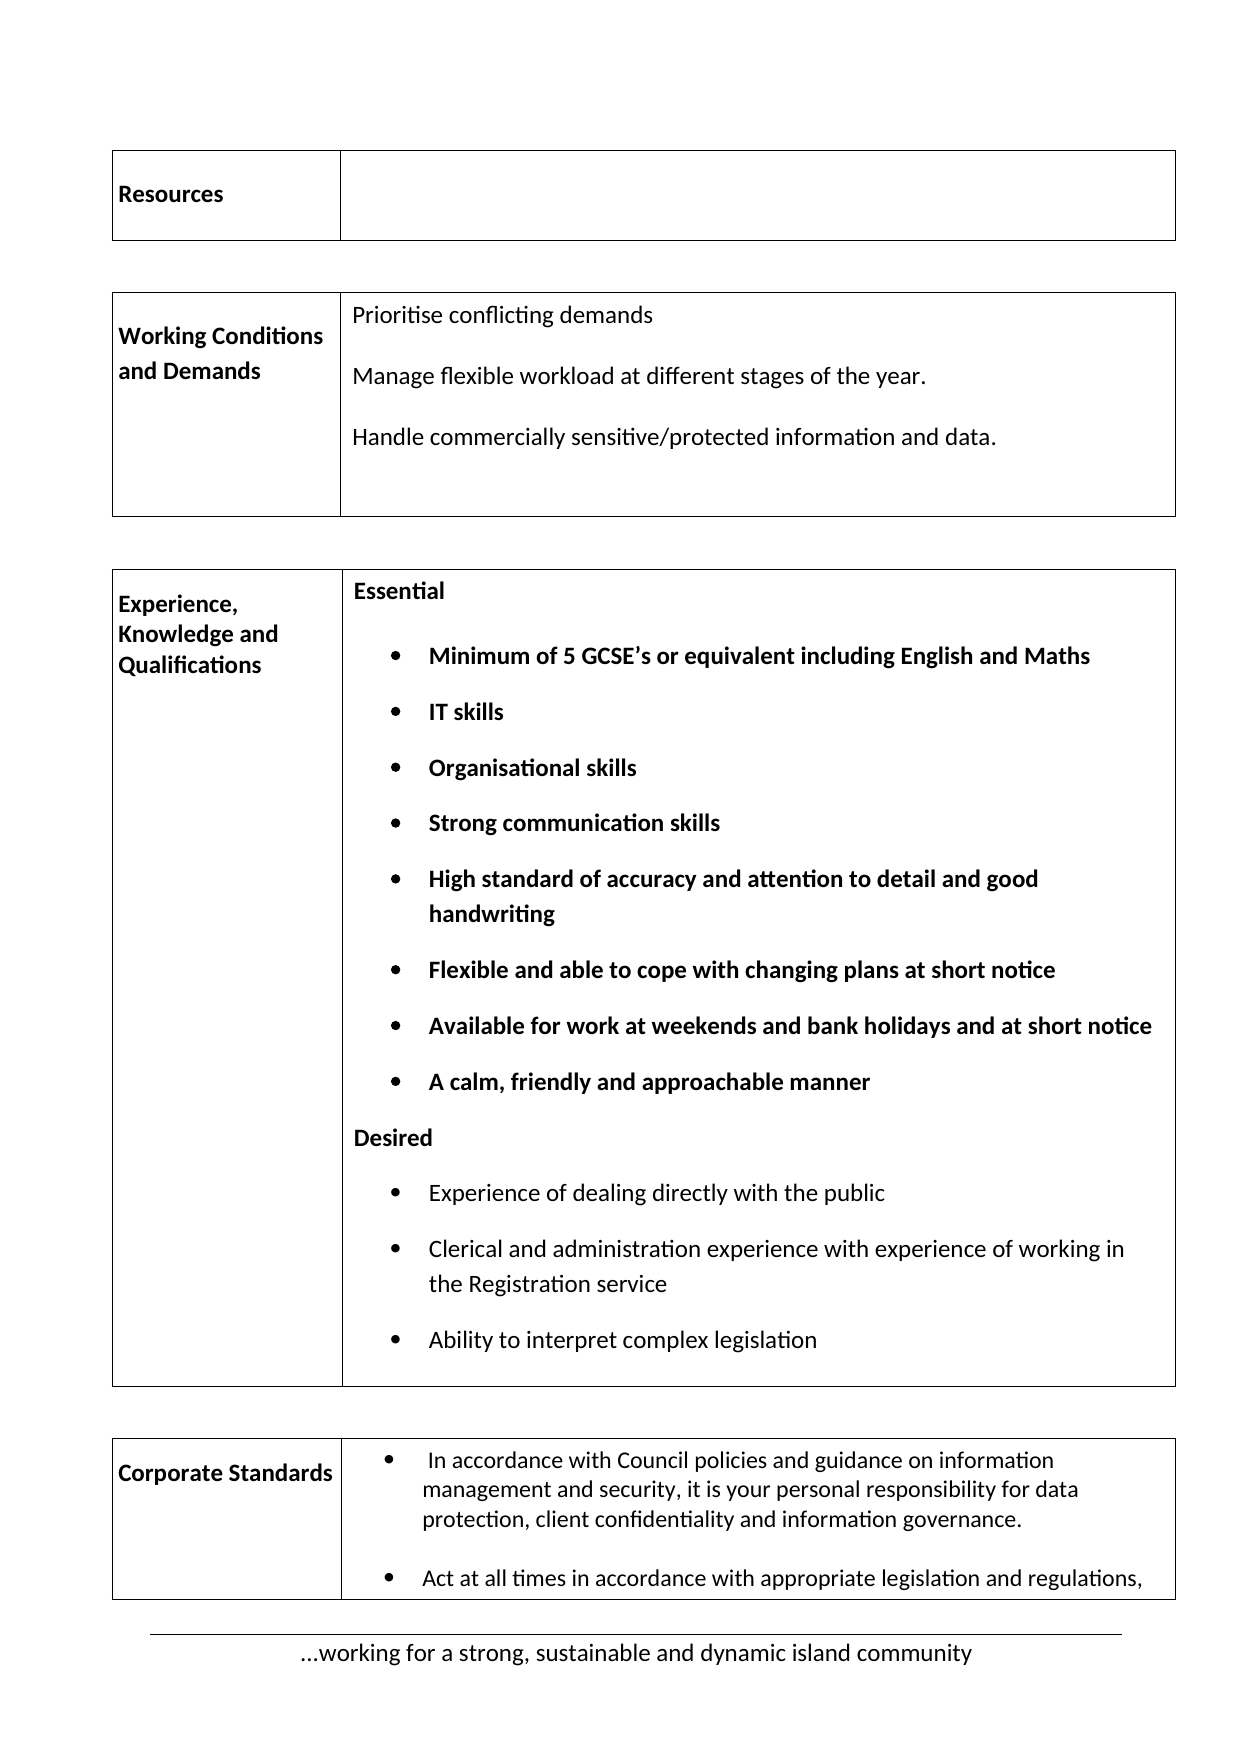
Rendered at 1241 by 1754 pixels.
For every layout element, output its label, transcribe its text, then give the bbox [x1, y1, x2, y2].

table_header Corporate Standards [113, 1439, 341, 1599]
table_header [113, 151, 340, 239]
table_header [342, 1439, 1175, 1599]
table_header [341, 151, 1175, 239]
table_header Working Conditions and Demands [113, 293, 340, 516]
table_header Essential Minimum of 5 GCSE’s or equivalent including English and Maths IT skills Organisational skills Strong communication skills High standard of accuracy and attention to detail and good handwriting Flexible and able to cope with changing plans at short notice Available for work at weekends and bank holidays and at short notice A calm, friendly and approachable manner Desired Experience of dealing directly with the public Clerical and administration experience with experience of working in the Registration service Ability to interpret complex legislation [343, 570, 1175, 1386]
table_header Experience, Knowledge and Qualifications [113, 570, 342, 1386]
table_header Prioritise conflicting demands Manage flexible workload at different stages of the year. Handle commercially sensitive/protected information and data. [341, 293, 1175, 516]
